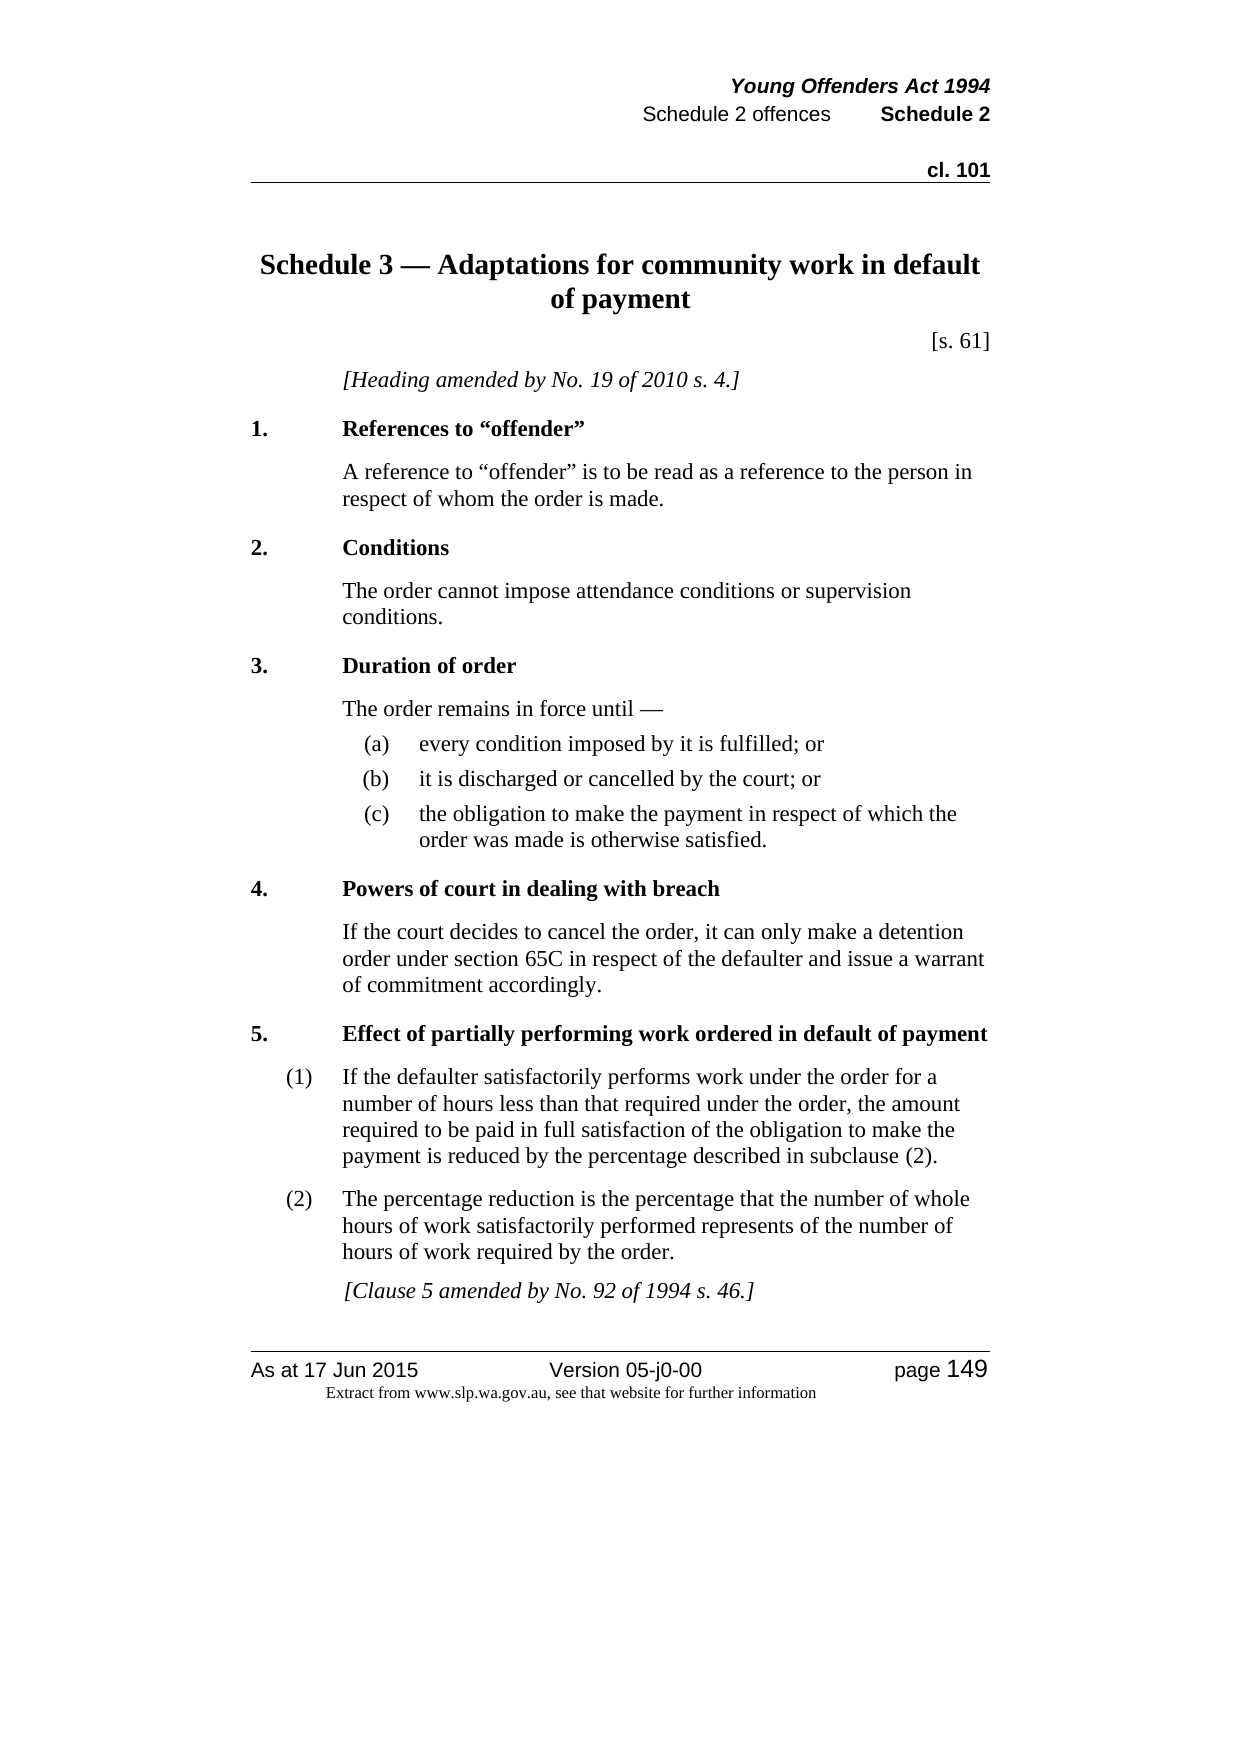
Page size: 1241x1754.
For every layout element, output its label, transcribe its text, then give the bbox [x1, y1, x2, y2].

text The order remains in force until — [251, 696, 990, 722]
text The order cannot impose attendance conditions or supervision conditions. [251, 577, 990, 629]
subtitle 5. Effect of partially performing work ordered in default of payment [251, 1020, 990, 1047]
text (a) every condition imposed by it is fulfilled; or [251, 730, 990, 757]
text (2) The percentage reduction is the percentage that the number of whole hours of work satisfactorily performed represents of the number of hours of work required by the order. [251, 1185, 990, 1264]
subtitle 3. Duration of order [251, 652, 990, 679]
subtitle 1. References to “offender” [251, 415, 990, 442]
subtitle 2. Conditions [251, 534, 990, 560]
subtitle Schedule 3 — Adaptations for community work in default of payment [251, 247, 990, 314]
text If the court decides to cancel the order, it can only make a detention order under section 65C in respect of the defaulter and issue a warrant of commitment accordingly. [251, 918, 990, 997]
text [Clause 5 amended by No. 92 of 1994 s. 46.] [251, 1277, 990, 1303]
text (b) it is discharged or cancelled by the court; or [251, 765, 990, 791]
subtitle 4. Powers of court in dealing with breach [251, 875, 990, 902]
text (1) If the defaulter satisfactorily performs work under the order for a number of hours less than that required under the order, the amount required to be paid in full satisfaction of the obligation to make the payment is reduced by the percentage described in subclause (2). [251, 1063, 990, 1169]
text (c) the obligation to make the payment in respect of which the order was made is otherwise satisfied. [251, 799, 990, 852]
text A reference to “offender” is to be read as a reference to the person in respect of whom the order is made. [251, 458, 990, 511]
subtitle [Heading amended by No. 19 of 2010 s. 4.] [251, 366, 990, 392]
text [s. 61] [251, 327, 990, 353]
